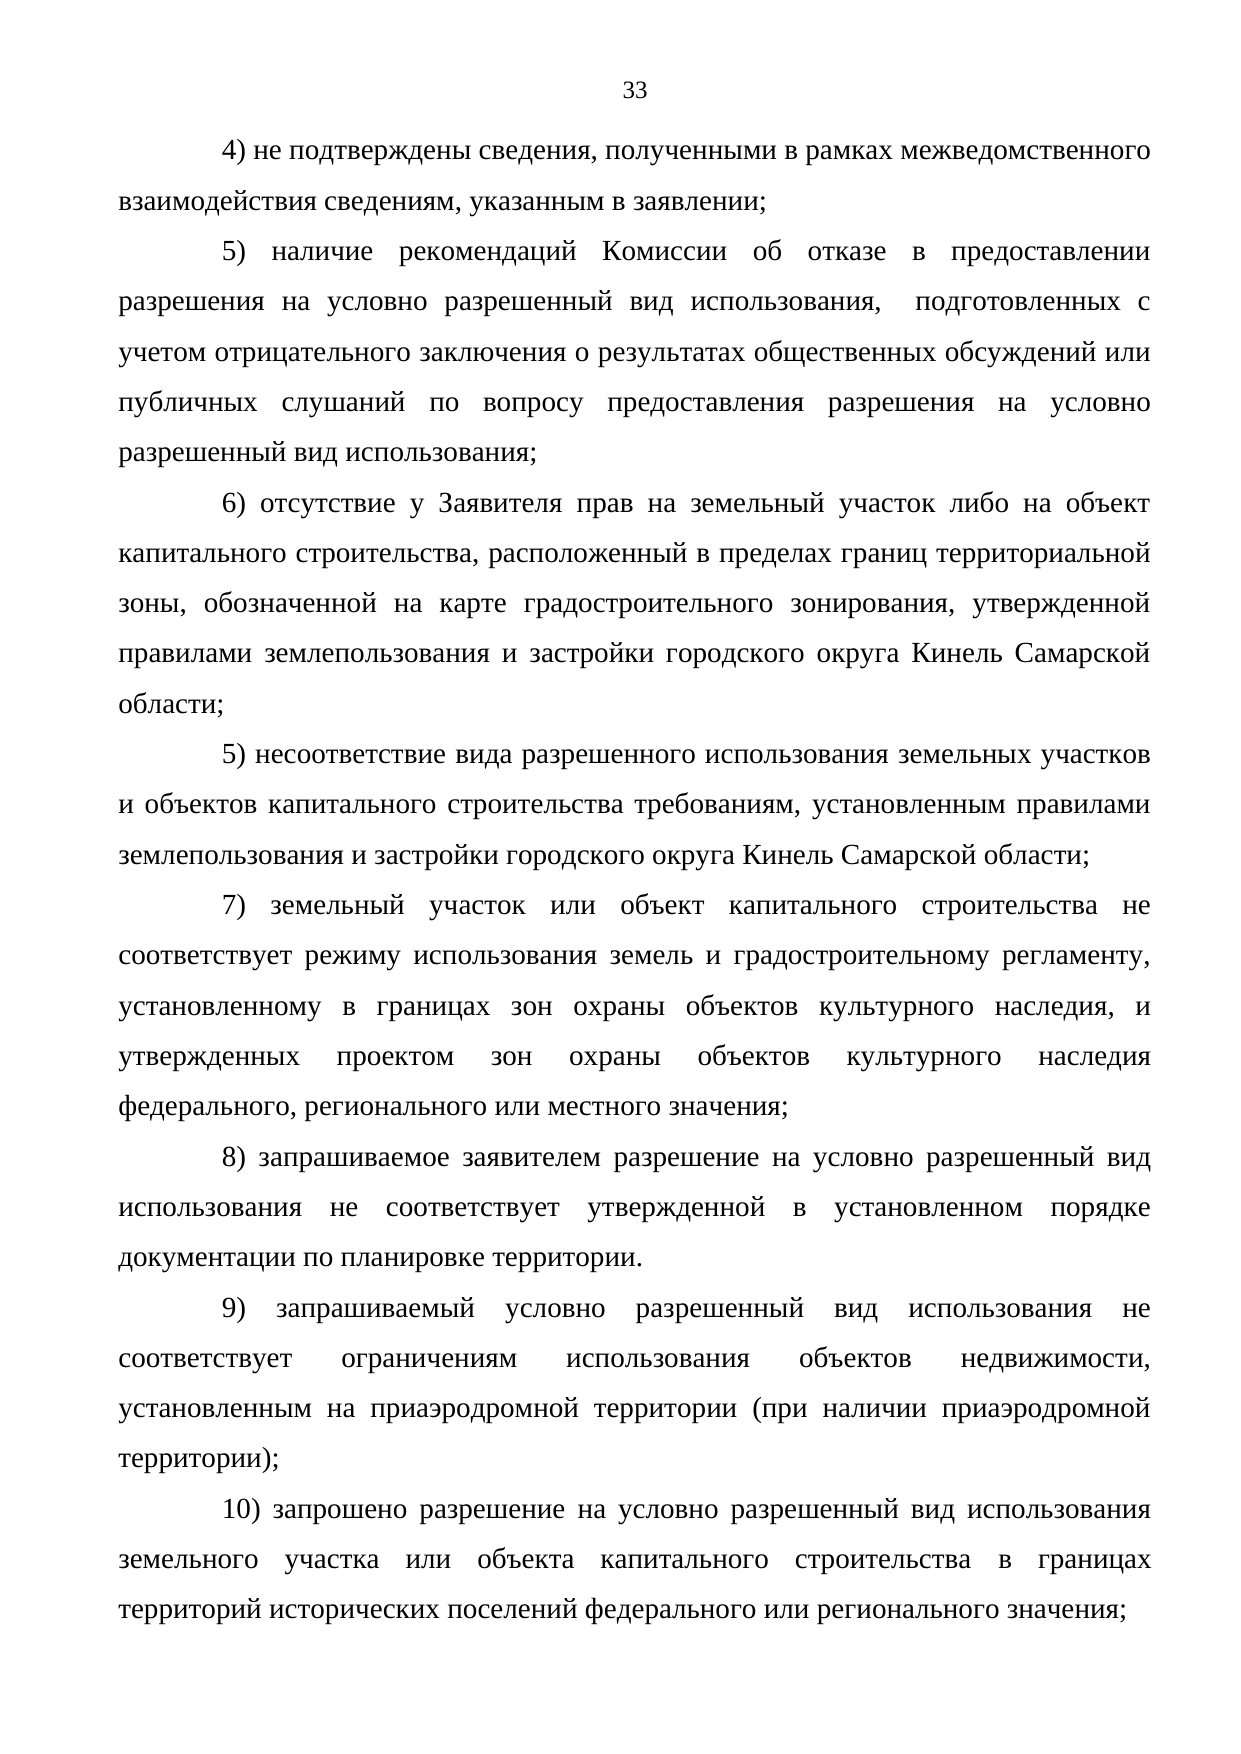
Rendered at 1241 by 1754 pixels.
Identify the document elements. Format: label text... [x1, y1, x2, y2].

text 5) несоответствие вида разрешенного использования земельных участков и объектов капитального строительства требованиям, установленным правилами землепользования и застройки городского округа Кинель Самарской области; [118, 820, 1152, 870]
text 10) запрошено разрешение на условно разрешенный вид использования земельного участка или объекта капитального строительства в границах территорий исторических поселений федерального или регионального значения; [118, 1491, 1152, 1625]
text 5) наличие рекомендаций Комиссии об отказе в предоставлении разрешения на условно разрешенный вид использования, подготовленных с учетом отрицательного заключения о результатах общественных обсуждений или публичных слушаний по вопросу предоставления разрешения на условно разрешенный вид использования; [118, 233, 1152, 468]
text 9) запрашиваемый условно разрешенный вид использования не соответствует ограничениям использования объектов недвижимости, установленным на приаэродромной территории (при наличии приаэродромной территории); [118, 1290, 1152, 1474]
text 7) земельный участок или объект капитального строительства не соответствует режиму использования земель и градостроительному регламенту, установленному в границах зон охраны объектов культурного наследия, и утвержденных проектом зон охраны объектов культурного наследия федерального, регионального или местного значения; [118, 887, 1152, 1122]
text 6) отсутствие у Заявителя прав на земельный участок либо на объект капитального строительства, расположенный в пределах границ территориальной зоны, обозначенной на карте градостроительного зонирования, утвержденной правилами землепользования и застройки городского округа Кинель Самарской области; [118, 485, 1152, 719]
text 8) запрашиваемое заявителем разрешение на условно разрешенный вид использования не соответствует утвержденной в установленном порядке документации по планировке территории. [118, 1139, 1152, 1273]
text 5) несоответствие вида разрешенного использования земельных участков и объектов капитального строительства требованиям, установленным правилами землепользования и застройки городского округа Кинель Самарской области; [118, 736, 1152, 787]
text 4) не подтверждены сведения, полученными в рамках межведомственного взаимодействия сведениям, указанным в заявлении; [118, 132, 1152, 216]
